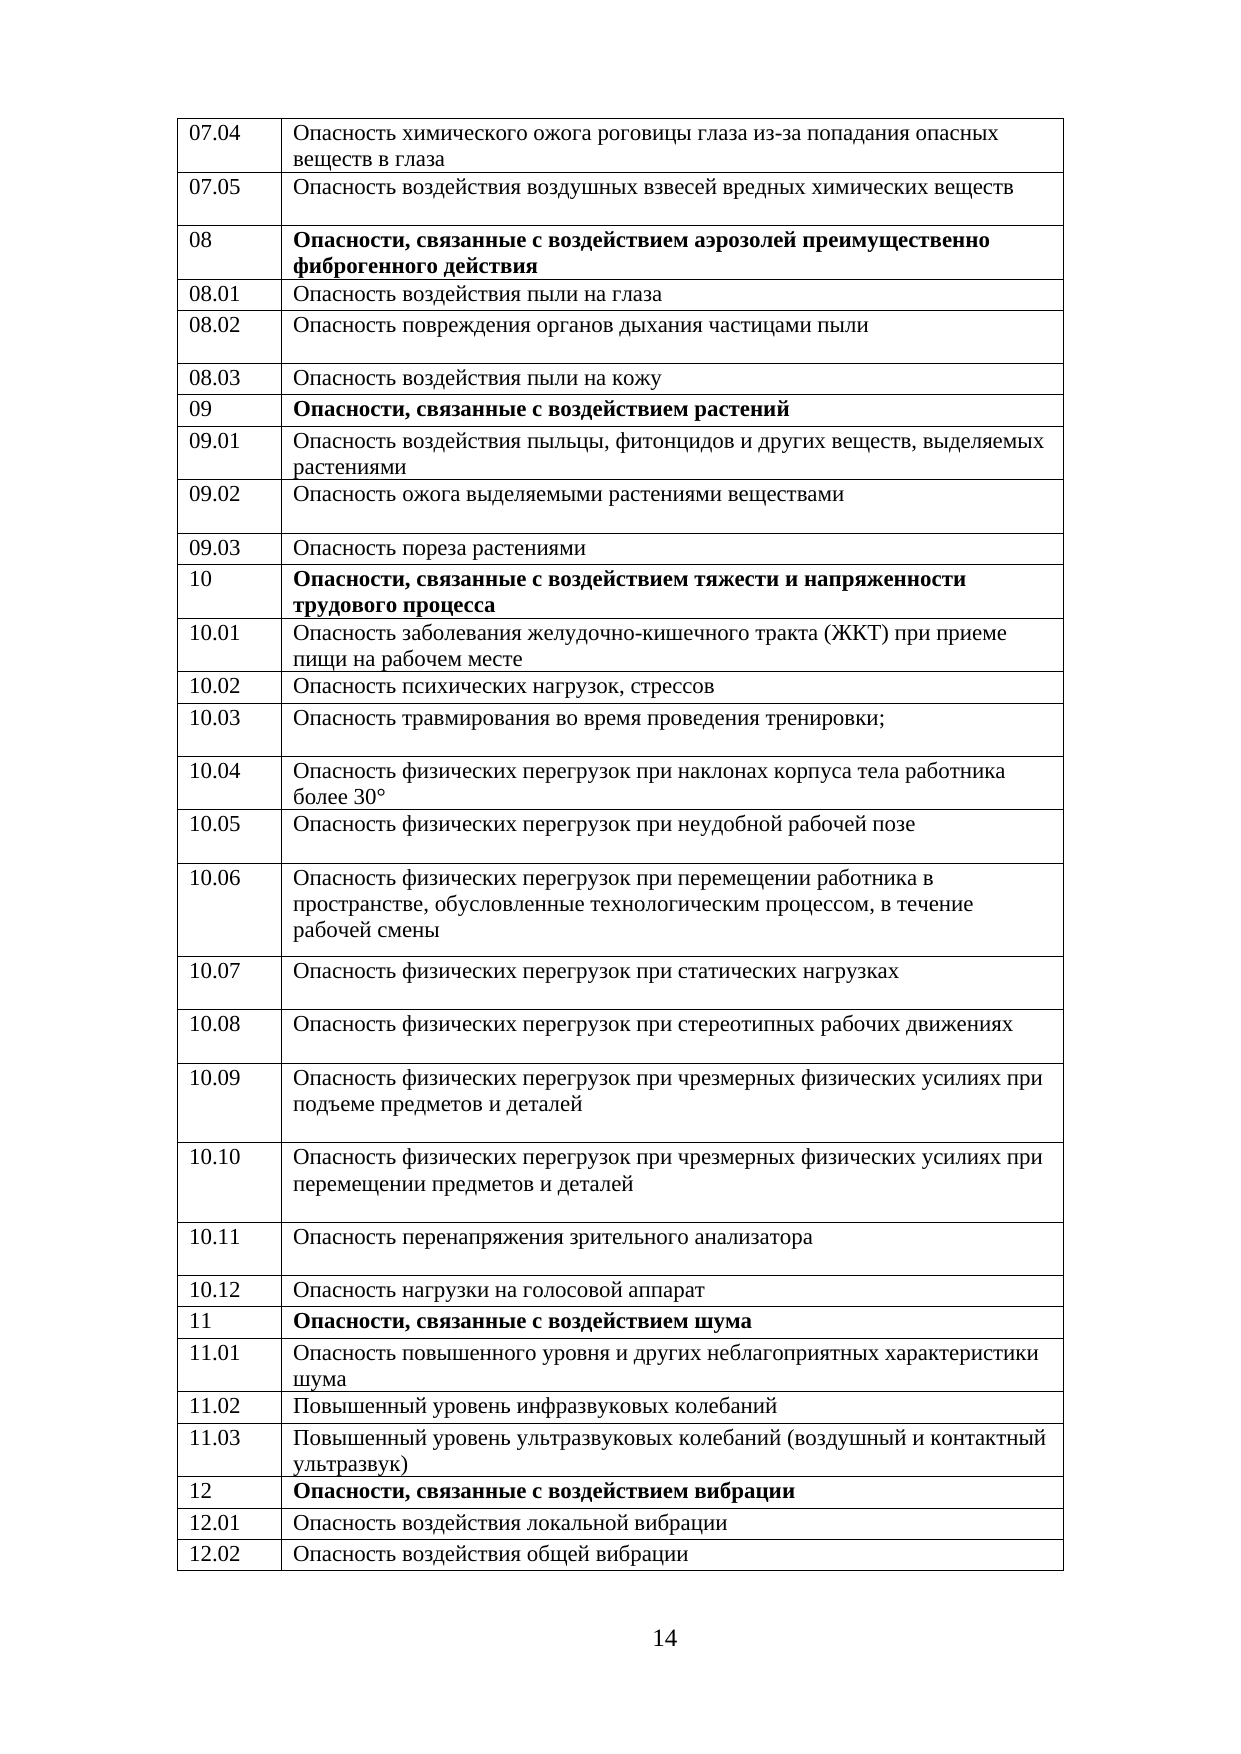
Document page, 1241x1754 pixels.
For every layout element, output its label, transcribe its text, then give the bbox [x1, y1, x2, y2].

table_cell Опасность воздействия пыли на кожу [282, 364, 1063, 394]
table_cell 10 [178, 565, 281, 617]
table_cell 08.01 [178, 280, 281, 310]
table_cell Опасности, связанные с воздействием тяжести и напряженности трудового процесса [282, 565, 1063, 617]
table_cell Опасность воздействия воздушных взвесей вредных химических веществ [282, 173, 1063, 225]
table_cell 11.02 [178, 1392, 281, 1422]
table_cell 12.01 [178, 1509, 281, 1539]
table_cell 09.03 [178, 534, 281, 564]
table_cell Опасность перенапряжения зрительного анализатора [282, 1223, 1063, 1275]
table_cell 10.05 [178, 810, 281, 862]
table_cell 09.01 [178, 427, 281, 479]
table_cell Опасности, связанные с воздействием аэрозолей преимущественно фиброгенного действия [282, 226, 1063, 279]
table_cell Опасность физических перегрузок при статических нагрузках [282, 957, 1063, 1009]
table_cell Опасность физических перегрузок при стереотипных рабочих движениях [282, 1010, 1063, 1062]
table_cell 10.12 [178, 1276, 281, 1306]
table_cell 10.06 [178, 864, 281, 956]
table_cell Опасность физических перегрузок при чрезмерных физических усилиях при подъеме предметов и деталей [282, 1064, 1063, 1142]
table_cell 09 [178, 395, 281, 426]
table_cell 10.01 [178, 619, 281, 671]
table_cell 10.03 [178, 704, 281, 756]
table_cell Повышенный уровень инфразвуковых колебаний [282, 1392, 1063, 1422]
table_cell Повышенный уровень ультразвуковых колебаний (воздушный и контактный ультразвук) [282, 1424, 1063, 1476]
table_cell Опасность физических перегрузок при чрезмерных физических усилиях при перемещении предметов и деталей [282, 1143, 1063, 1222]
table_cell Опасность нагрузки на голосовой аппарат [282, 1276, 1063, 1306]
table_cell 11 [178, 1307, 281, 1337]
table_cell Опасность воздействия пыльцы, фитонцидов и других веществ, выделяемых растениями [282, 427, 1063, 479]
table_cell Опасности, связанные с воздействием вибрации [282, 1477, 1063, 1507]
table_cell Опасность химического ожога роговицы глаза из-за попадания опасных веществ в глаза [282, 119, 1063, 172]
table_cell Опасность психических нагрузок, стрессов [282, 672, 1063, 702]
table_cell Опасность воздействия пыли на глаза [282, 280, 1063, 310]
table_cell Опасность физических перегрузок при неудобной рабочей позе [282, 810, 1063, 862]
table_cell 10.07 [178, 957, 281, 1009]
table_cell 11.01 [178, 1339, 281, 1391]
table_cell Опасность физических перегрузок при наклонах корпуса тела работника более 30° [282, 757, 1063, 809]
table_cell 12.02 [178, 1540, 281, 1570]
table_cell 08.02 [178, 311, 281, 363]
table_cell Опасности, связанные с воздействием растений [282, 395, 1063, 426]
table_cell Опасность заболевания желудочно-кишечного тракта (ЖКТ) при приеме пищи на рабочем месте [282, 619, 1063, 671]
table_cell Опасность травмирования во время проведения тренировки; [282, 704, 1063, 756]
table_cell 07.04 [178, 119, 281, 172]
table_cell 10.10 [178, 1143, 281, 1222]
table_cell Опасность повреждения органов дыхания частицами пыли [282, 311, 1063, 363]
table_cell 11.03 [178, 1424, 281, 1476]
table_cell Опасность ожога выделяемыми растениями веществами [282, 480, 1063, 532]
table_cell 10.02 [178, 672, 281, 702]
table_cell 07.05 [178, 173, 281, 225]
table_cell Опасность воздействия общей вибрации [282, 1540, 1063, 1570]
table_cell 12 [178, 1477, 281, 1507]
table_cell 10.08 [178, 1010, 281, 1062]
table_cell Опасность физических перегрузок при перемещении работника в пространстве, обусловленные технологическим процессом, в течение рабочей смены [282, 864, 1063, 956]
table_cell 10.09 [178, 1064, 281, 1142]
table_cell Опасность повышенного уровня и других неблагоприятных характеристики шума [282, 1339, 1063, 1391]
table_cell Опасность пореза растениями [282, 534, 1063, 564]
table_cell 08 [178, 226, 281, 279]
table_cell 08.03 [178, 364, 281, 394]
table_cell 10.11 [178, 1223, 281, 1275]
table_cell Опасности, связанные с воздействием шума [282, 1307, 1063, 1337]
table_cell Опасность воздействия локальной вибрации [282, 1509, 1063, 1539]
table_cell 10.04 [178, 757, 281, 809]
table_cell 09.02 [178, 480, 281, 532]
